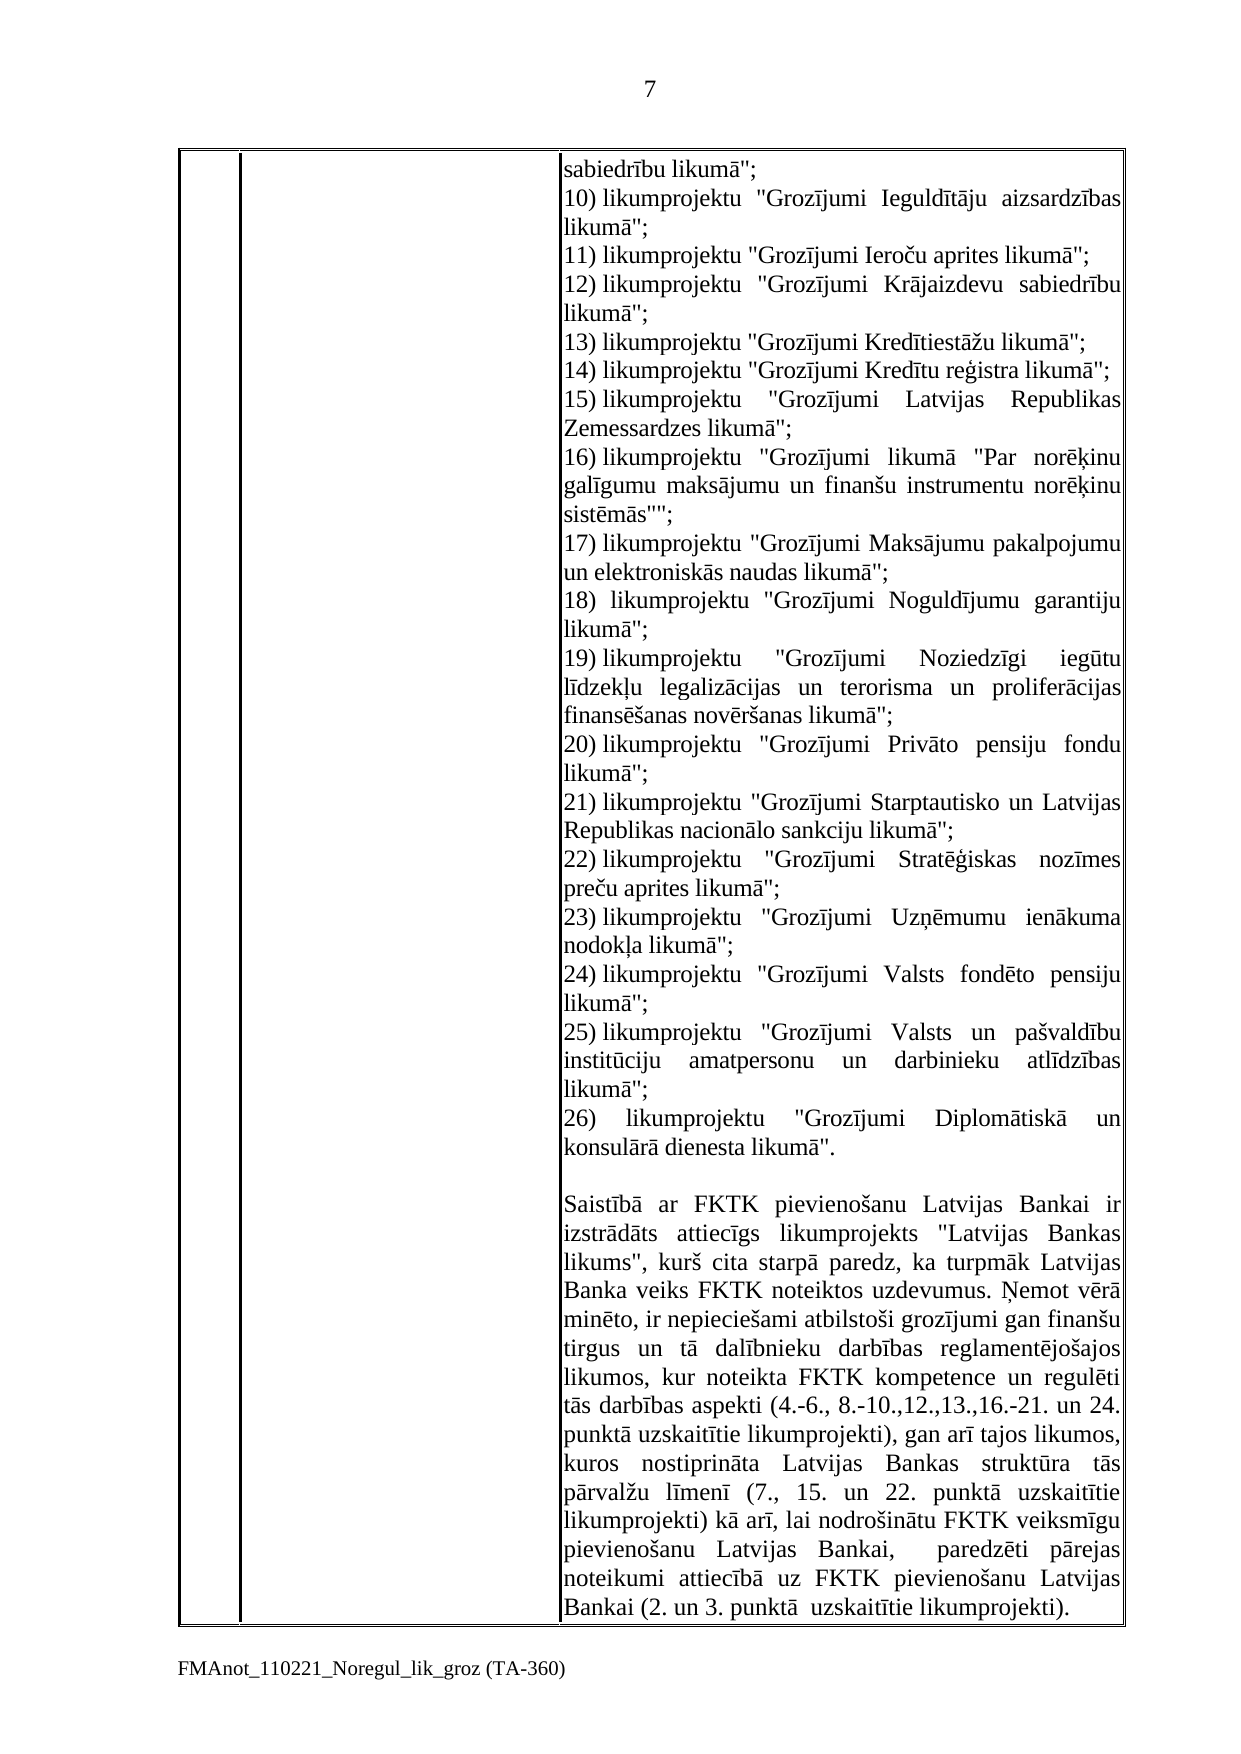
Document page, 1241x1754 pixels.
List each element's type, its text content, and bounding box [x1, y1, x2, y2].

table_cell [560, 151, 1123, 1623]
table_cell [240, 149, 560, 1623]
table_cell 1. [180, 149, 240, 1623]
